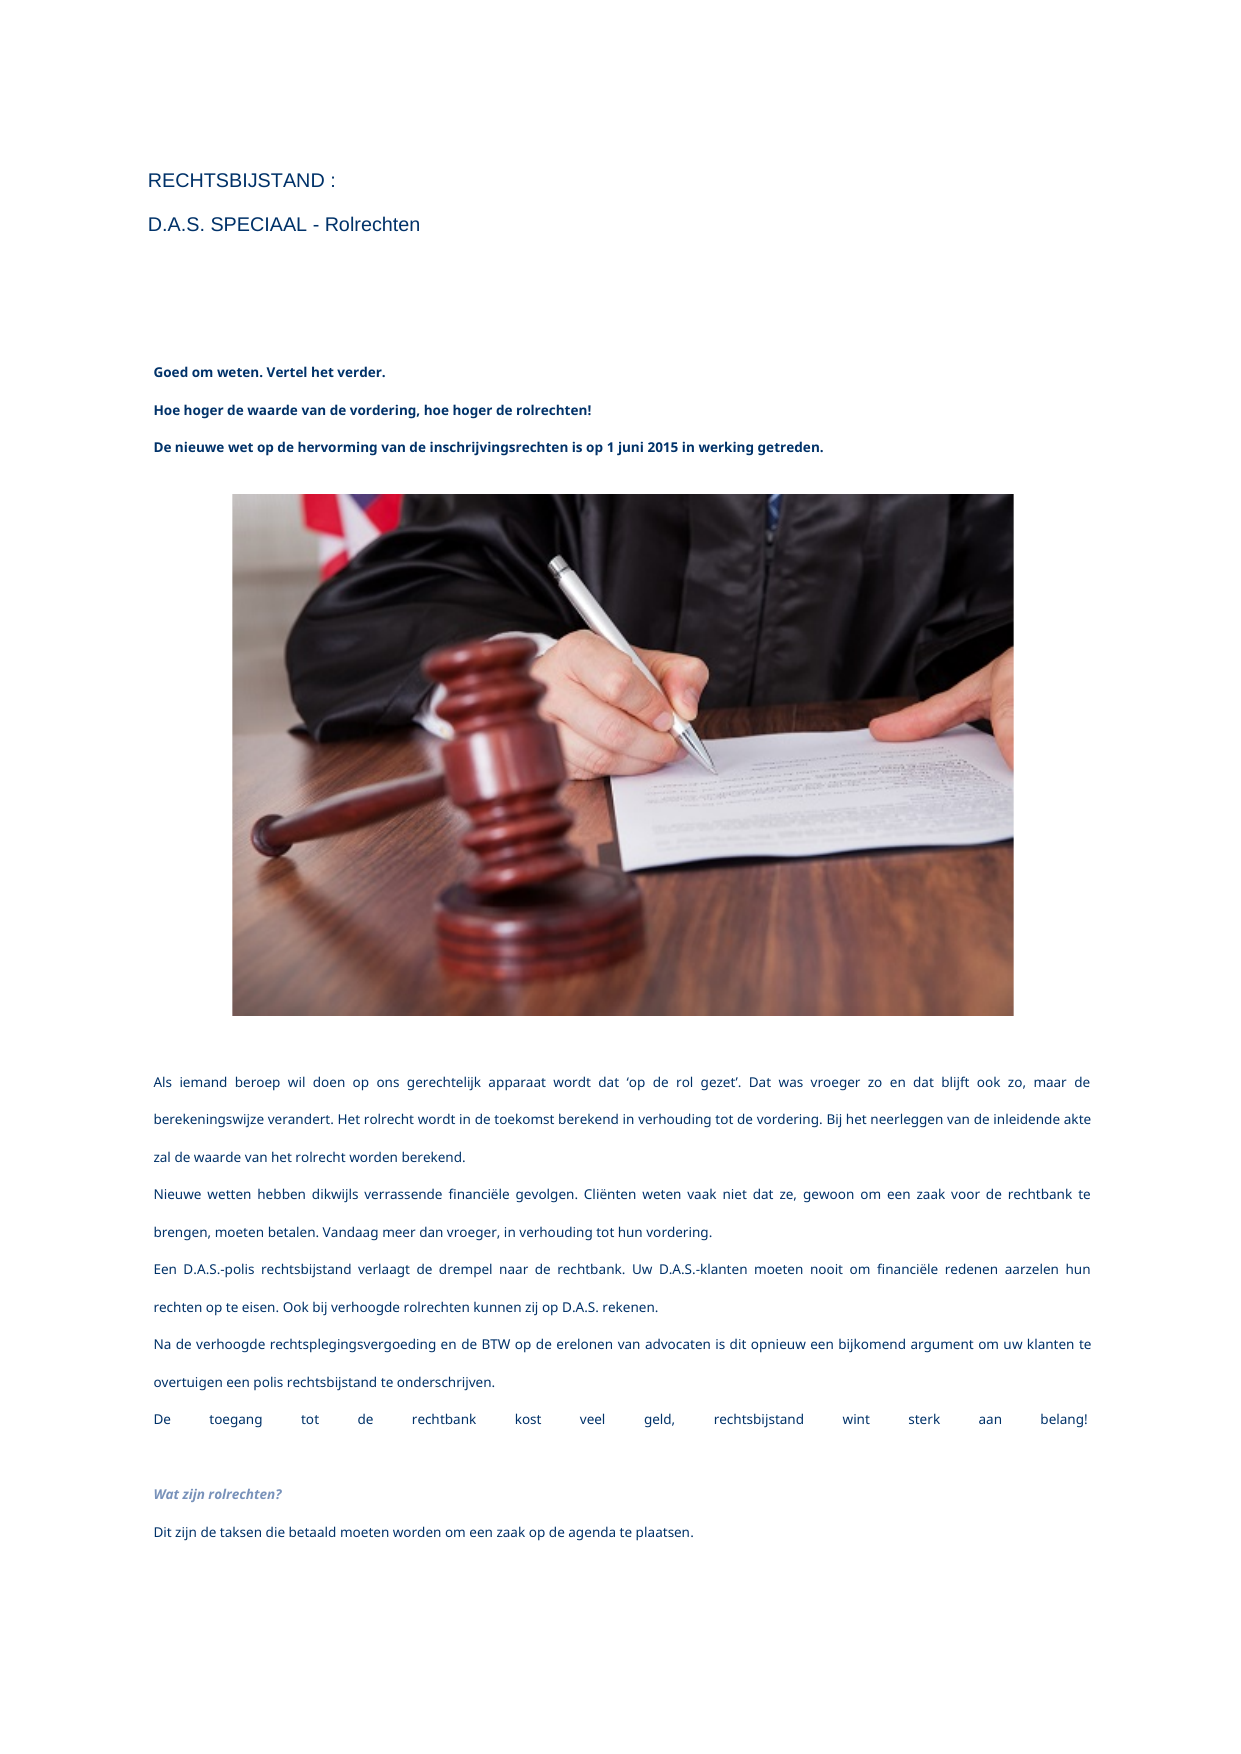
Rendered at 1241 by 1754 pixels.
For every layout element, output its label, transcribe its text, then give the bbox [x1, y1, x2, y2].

text RECHTSBIJSTAND : [148, 169, 1093, 192]
picture [232, 494, 1014, 1016]
table_header [148, 236, 1093, 1574]
text D.A.S. SPECIAAL - Rolrechten [148, 213, 1093, 236]
